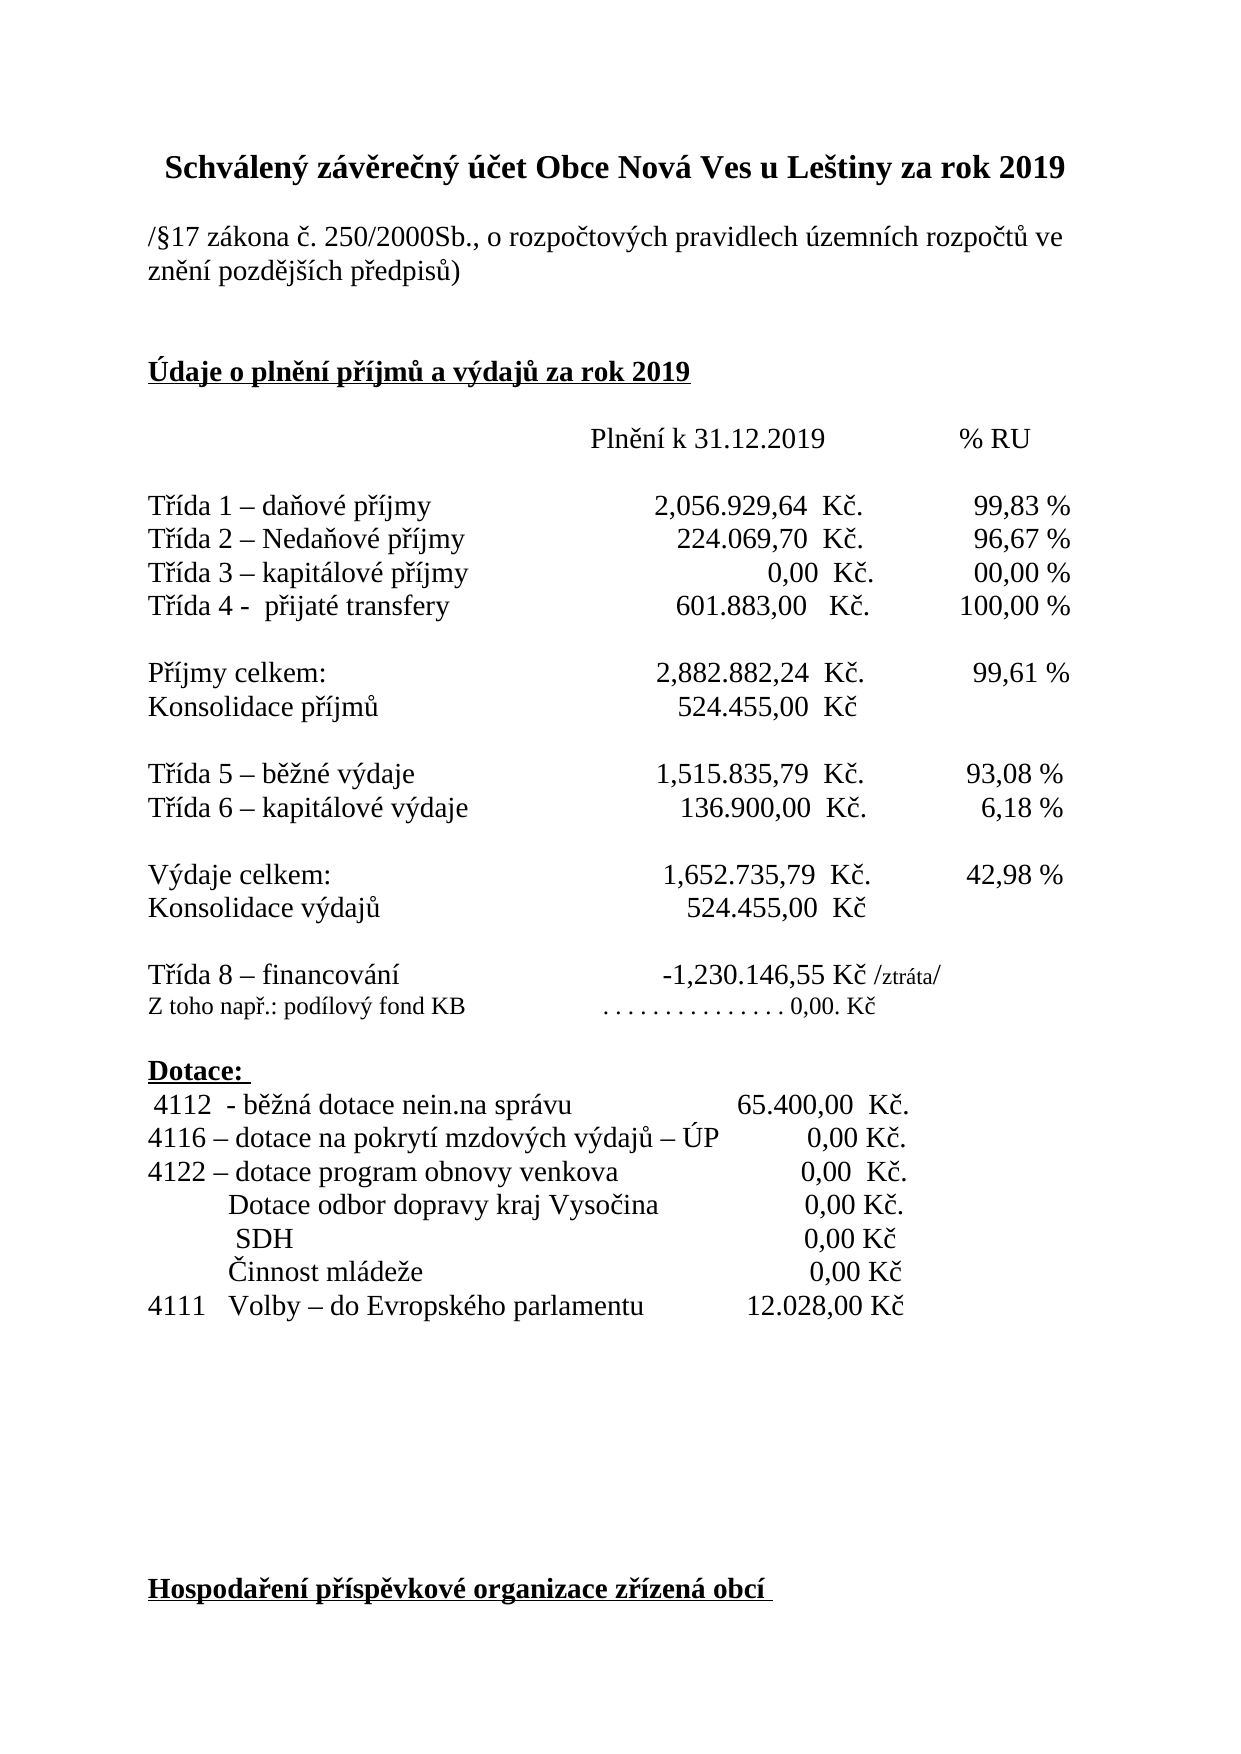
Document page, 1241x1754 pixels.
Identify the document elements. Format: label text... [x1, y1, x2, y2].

text 4111 Volby – do Evropského parlamentu 12.028,00 Kč [148, 1288, 1093, 1322]
text Dotace odbor dopravy kraj Vysočina 0,00 Kč. [148, 1187, 1093, 1221]
text Dotace: [148, 1053, 1093, 1087]
text Třída 5 – běžné výdaje 1,515.835,79 Kč. 93,08 % [148, 756, 1093, 790]
text Třída 1 – daňové příjmy 2,056.929,64 Kč. 99,83 % [148, 488, 1093, 521]
text Třída 6 – kapitálové výdaje 136.900,00 Kč. 6,18 % [148, 790, 1093, 823]
text Hospodaření příspěvkové organizace zřízená obcí [148, 1571, 1093, 1604]
text Činnost mládeže 0,00 Kč [148, 1254, 1093, 1288]
text Třída 4 - přijaté transfery 601.883,00 Kč. 100,00 % [148, 588, 1093, 622]
text Třída 2 – Nedaňové příjmy 224.069,70 Kč. 96,67 % [148, 521, 1093, 555]
text 4116 – dotace na pokrytí mzdových výdajů – ÚP 0,00 Kč. [148, 1120, 1093, 1154]
text 4122 – dotace program obnovy venkova 0,00 Kč. [148, 1154, 1093, 1187]
text 4112 - běžná dotace nein.na správu 65.400,00 Kč. [148, 1087, 1093, 1120]
text Schválený závěrečný účet Obce Nová Ves u Leštiny za rok 2019 [148, 148, 1093, 186]
text /§17 zákona č. 250/2000Sb., o rozpočtových pravidlech územních rozpočtů ve znění pozdějších předpisů) [148, 219, 1093, 287]
text Příjmy celkem: 2,882.882,24 Kč. 99,61 % [148, 656, 1093, 689]
text Konsolidace příjmů 524.455,00 Kč [148, 689, 1093, 723]
text Výdaje celkem: 1,652.735,79 Kč. 42,98 % [148, 857, 1093, 890]
text Třída 3 – kapitálové příjmy 0,00 Kč. 00,00 % [148, 555, 1093, 588]
text Údaje o plnění příjmů a výdajů za rok 2019 [148, 354, 1093, 387]
text Z toho např.: podílový fond KB . . . . . . . . . . . . . . . 0,00. Kč [148, 991, 1093, 1020]
text Plnění k 31.12.2019 % RU [148, 421, 1093, 454]
text Konsolidace výdajů 524.455,00 Kč [148, 890, 1093, 924]
text Třída 8 – financování -1,230.146,55 Kč /ztráta/ [148, 957, 1093, 991]
text SDH 0,00 Kč [148, 1221, 1093, 1254]
